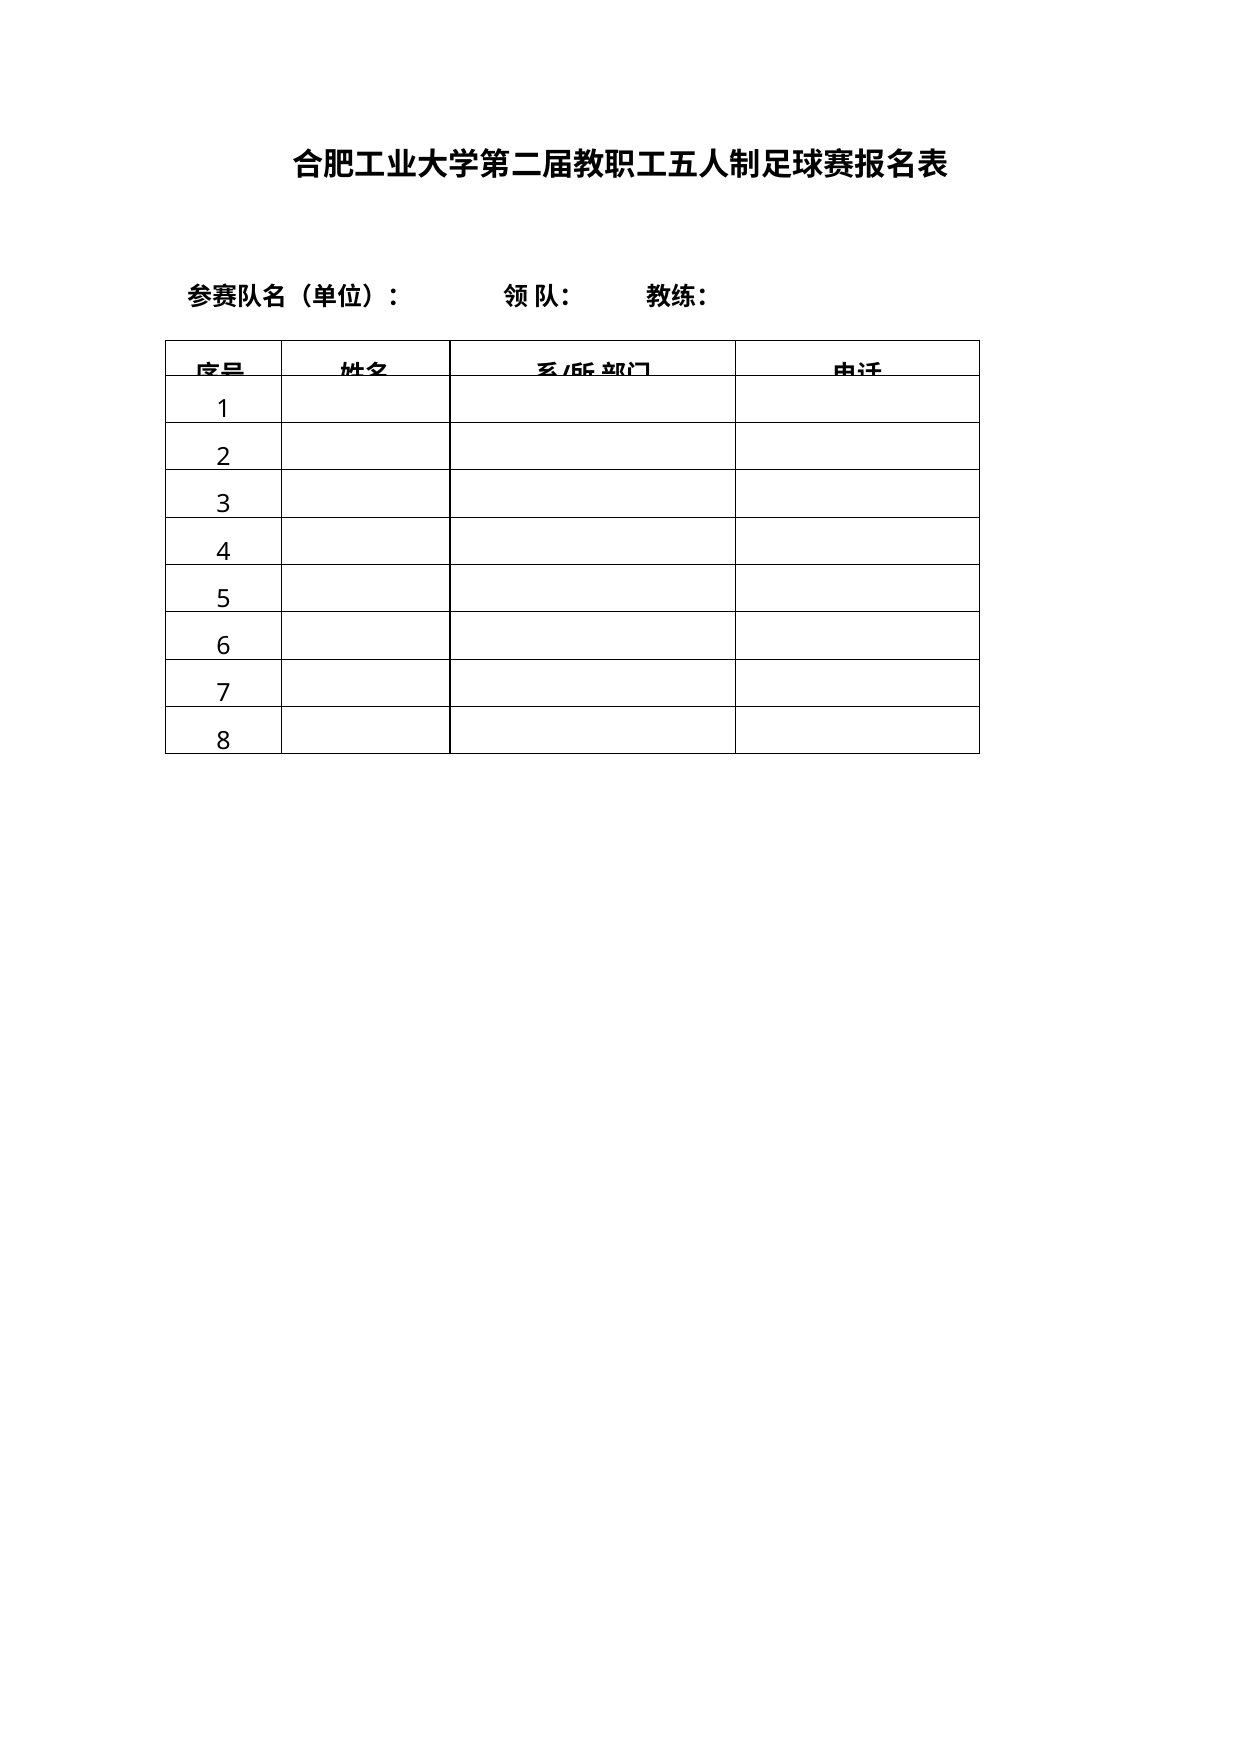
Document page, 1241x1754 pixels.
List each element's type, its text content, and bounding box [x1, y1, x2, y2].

table_header 电话 [736, 341, 979, 374]
table_header 姓名 [282, 341, 449, 374]
table_cell [736, 423, 979, 469]
table_cell [282, 565, 449, 611]
table_cell 8 [166, 707, 281, 753]
table_cell [282, 707, 449, 753]
table_cell [282, 376, 449, 422]
table_cell [451, 423, 735, 469]
table_cell [451, 565, 735, 611]
table_header 序号 [166, 341, 281, 374]
table_cell [451, 660, 735, 706]
table_cell [736, 470, 979, 517]
table_cell 6 [166, 612, 281, 658]
table_cell 7 [166, 660, 281, 706]
table_cell [736, 376, 979, 422]
table_cell [736, 612, 979, 658]
table_cell [736, 518, 979, 564]
table_cell 5 [166, 565, 281, 611]
table_cell 4 [166, 518, 281, 564]
table_cell [451, 518, 735, 564]
table_cell [282, 470, 449, 517]
table_cell 1 [166, 376, 281, 422]
table_cell [736, 707, 979, 753]
text 参赛队名（单位）： 领 队： 教练： [187, 262, 1053, 327]
table_cell [451, 470, 735, 517]
table_cell [736, 660, 979, 706]
table_cell 3 [166, 470, 281, 517]
table_cell [282, 660, 449, 706]
table_header 系/所 部门 [451, 341, 735, 374]
table_cell [282, 612, 449, 658]
table_cell [282, 518, 449, 564]
text 合肥工业大学第二届教职工五人制足球赛报名表 [187, 129, 1053, 194]
table_cell [451, 376, 735, 422]
table_cell [451, 612, 735, 658]
table_cell [736, 565, 979, 611]
table_cell 2 [166, 423, 281, 469]
table_cell [282, 423, 449, 469]
table_cell [451, 707, 735, 753]
